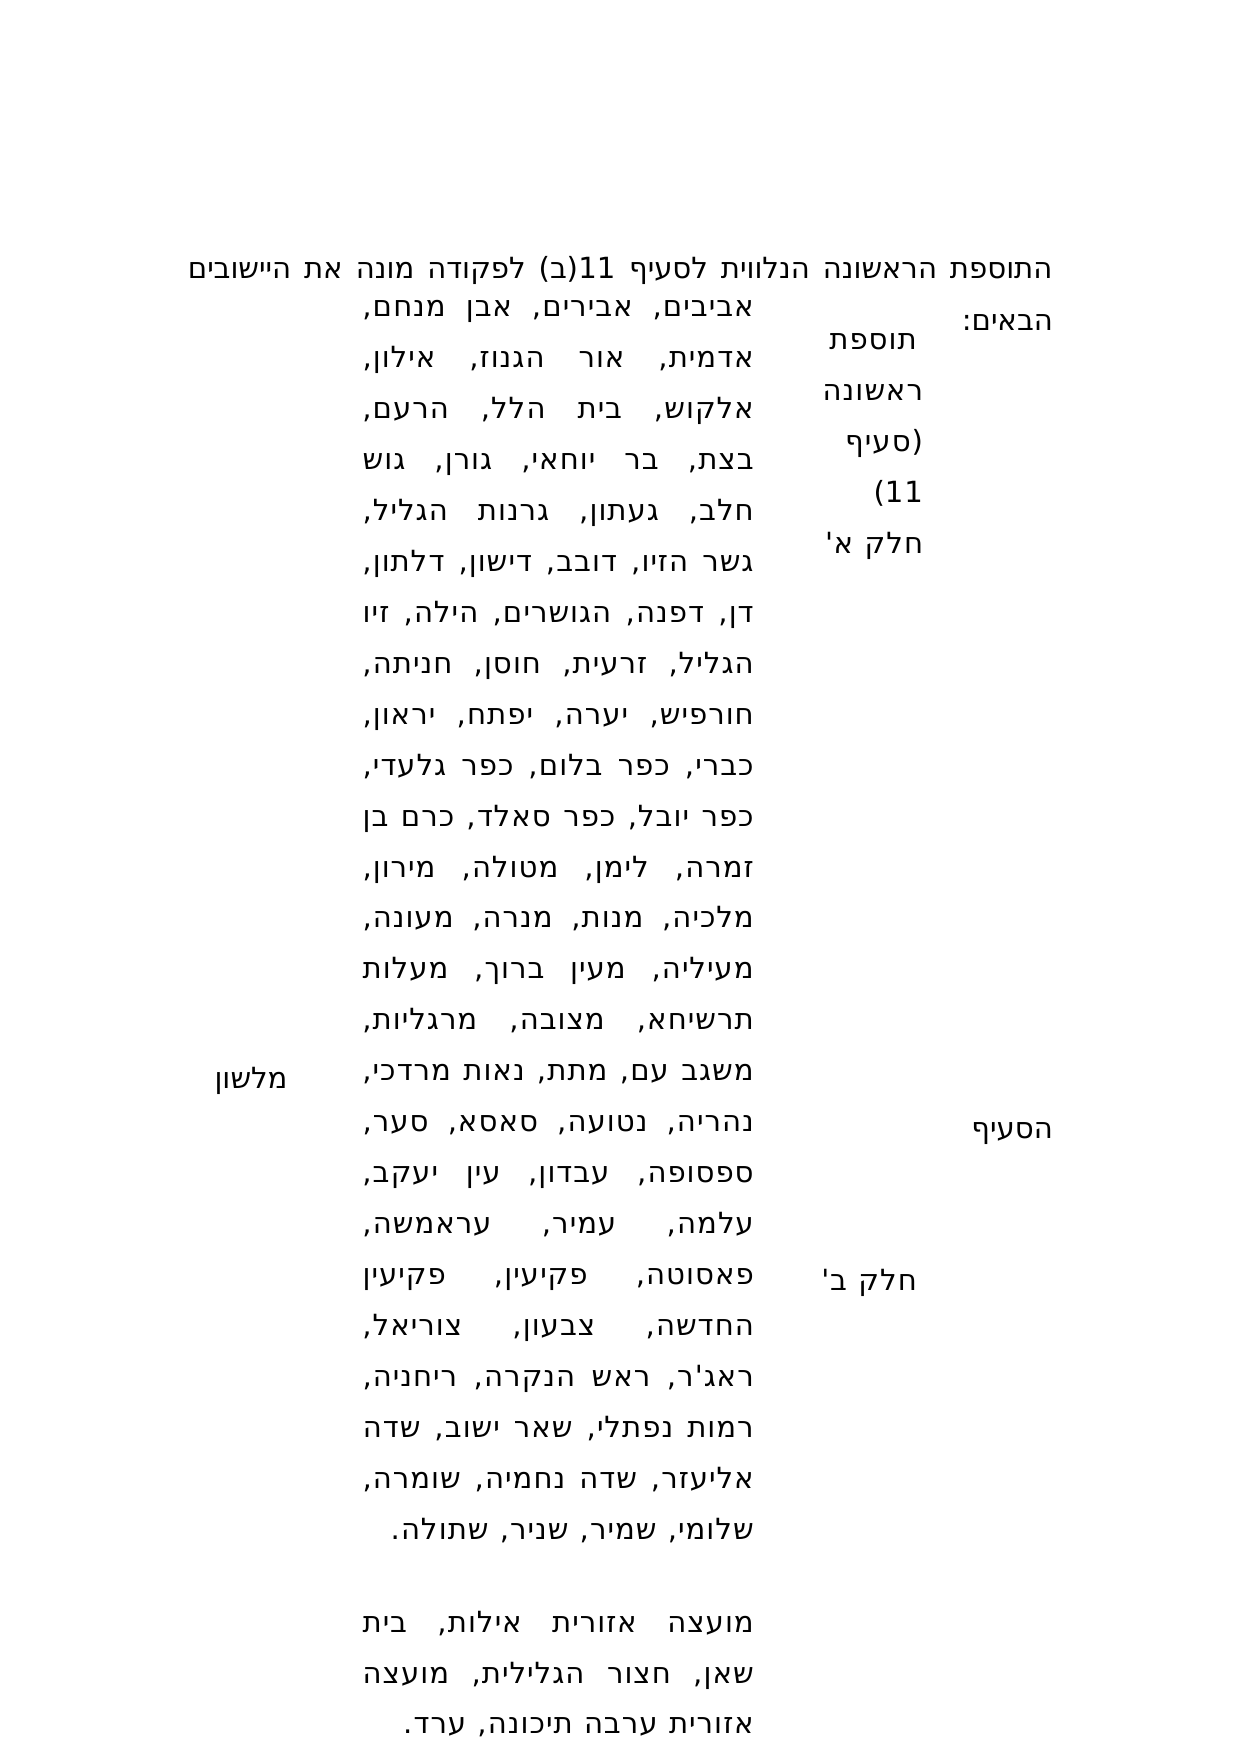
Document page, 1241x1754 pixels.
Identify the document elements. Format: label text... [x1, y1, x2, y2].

text התוספת הראשונה הנלווית לסעיף 11(ב) לפקודה מונה את היישובים הבאים: [187, 252, 1053, 337]
table_header (תיקון מס' 134) תשס"ג-2003 תוספת ראשונה (סעיף 11) חלק א' (תיקון מס' 146) תשס"ה-2005 (הוראתשעה) תשס"ז-2007 חלק ב' [765, 290, 934, 1754]
table_header אביבים, אבירים, אבן מנחם, אדמית, אור הגנוז, אילון, אלקוש, בית הלל, הרעם, בצת, בר יוחאי, גורן, גוש חלב, געתון, גרנות הגליל, גשר הזיו, דובב, דישון, דלתון, דן, דפנה, הגושרים, הילה, זיו הגליל, זרעית, חוסן, חניתה, חורפיש, יערה, יפתח, יראון, כברי, כפר בלום, כפר גלעדי, כפר יובל, כפר סאלד, כרם בן זמרה, לימן, מטולה, מירון, מלכיה, מנות, מנרה, מעונה, מעיליה, מעין ברוך, מעלות תרשיחא, מצובה, מרגליות, משגב עם, מתת, נאות מרדכי, נהריה, נטועה, סאסא, סער, ספסופה, עבדון, עין יעקב, עלמה, עמיר, עראמשה, פאסוטה, פקיעין, פקיעין החדשה, צבעון, צוריאל, ראג'ר, ראש הנקרה, ריחניה, רמות נפתלי, שאר ישוב, שדה אליעזר, שדה נחמיה, שומרה, שלומי, שמיר, שניר, שתולה. מועצה אזורית אילות, בית שאן, חצור הגלילית, מועצה אזורית ערבה תיכונה, ערד. [306, 290, 765, 1754]
